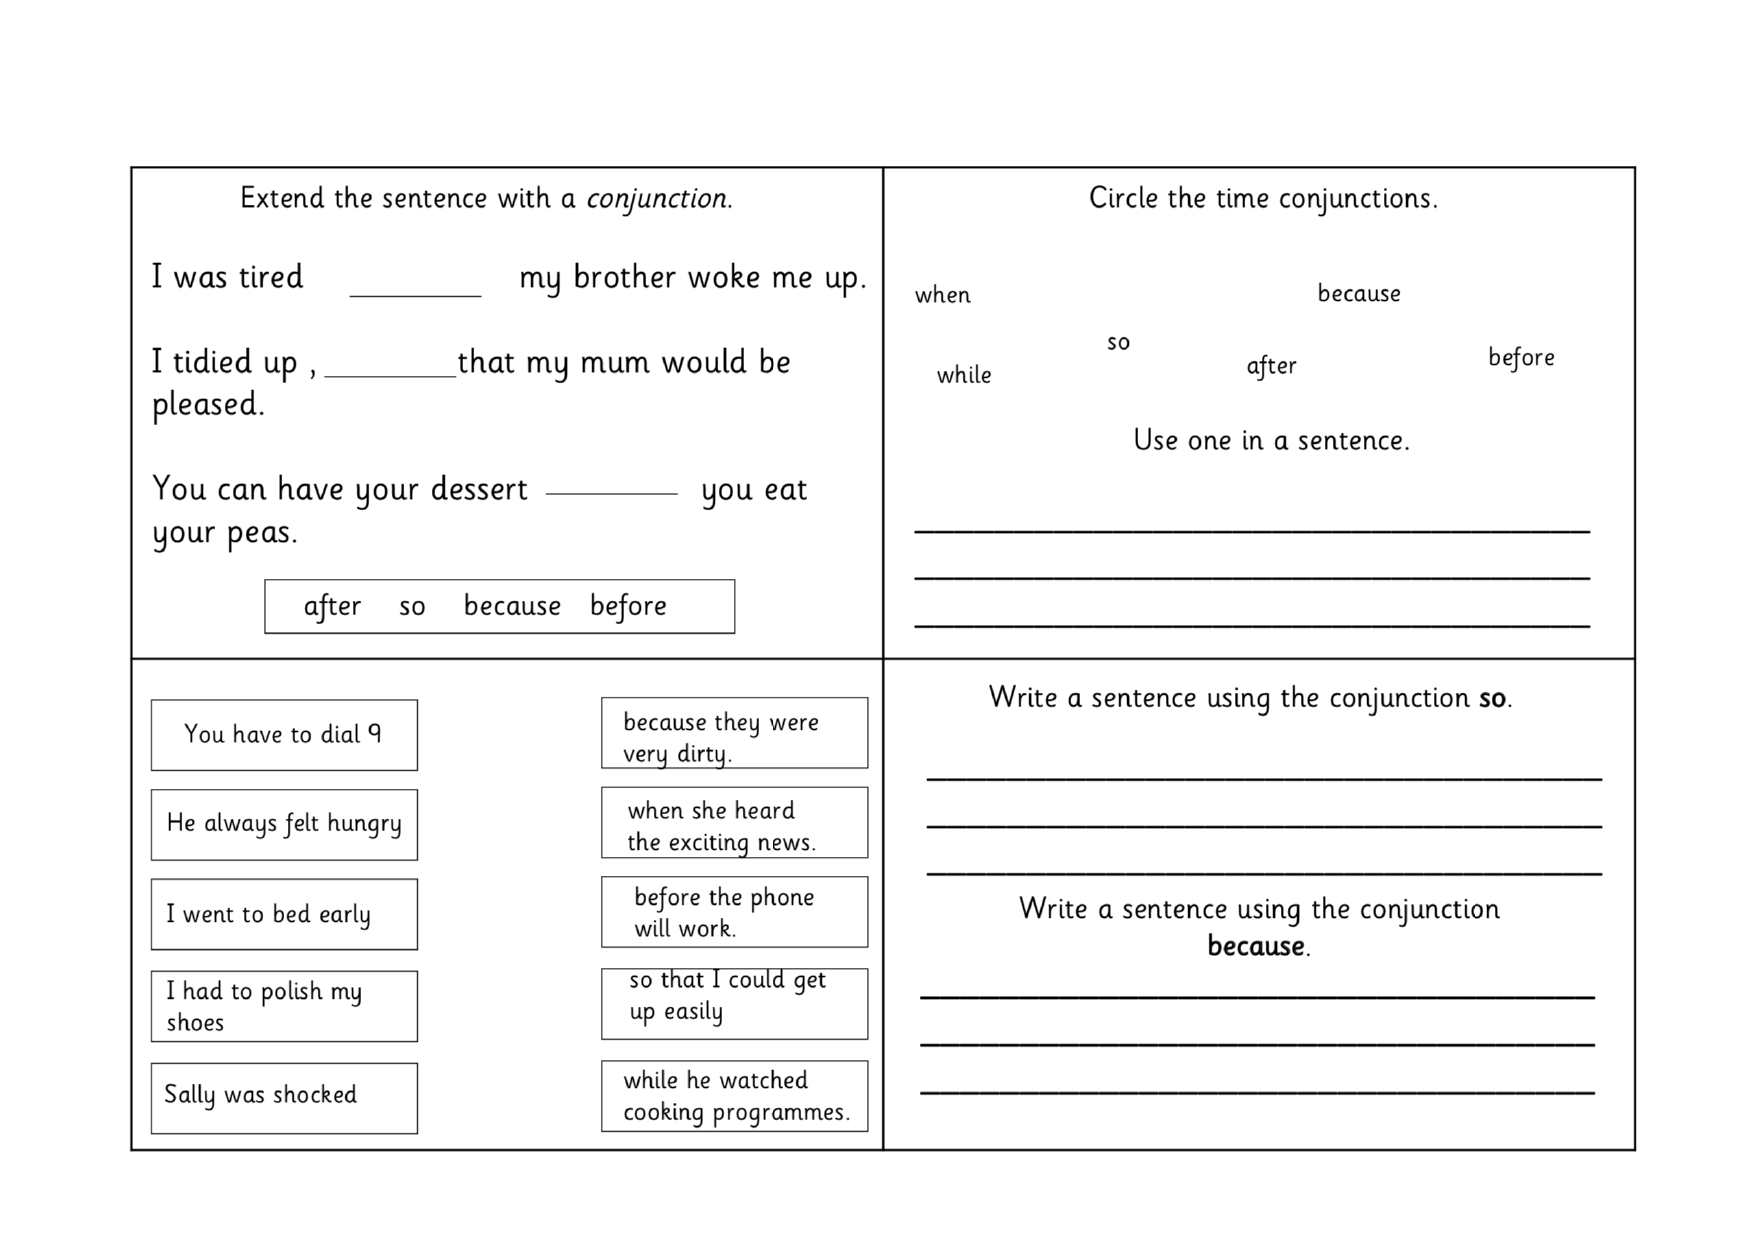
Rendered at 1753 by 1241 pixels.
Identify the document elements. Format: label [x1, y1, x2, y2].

picture [114, 150, 1649, 1159]
